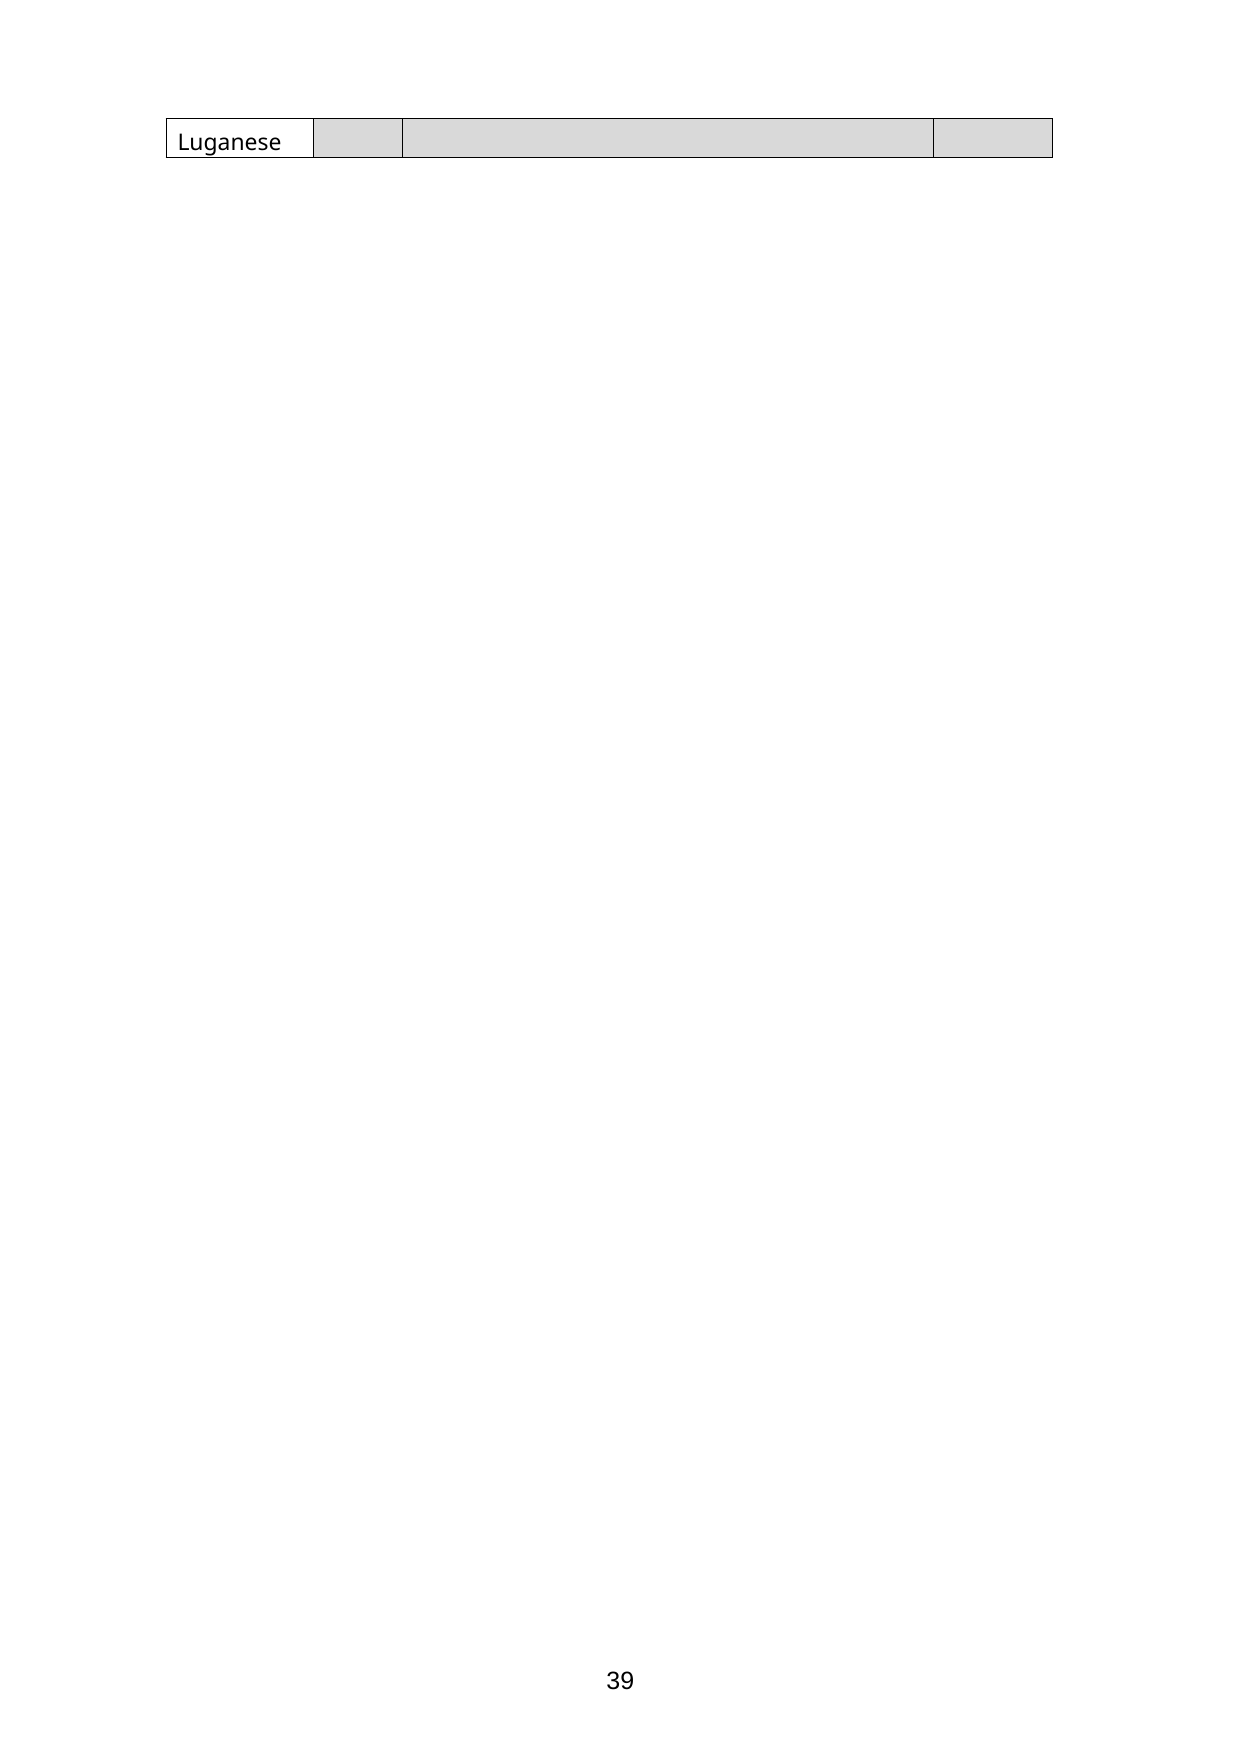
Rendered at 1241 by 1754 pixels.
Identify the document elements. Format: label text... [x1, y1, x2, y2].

table_cell Paradiso-Melide [403, 119, 933, 157]
table_cell RLu8 [314, 119, 402, 157]
table_cell Ip [934, 119, 1052, 157]
table_cell Regionale: Luganese [167, 119, 313, 157]
